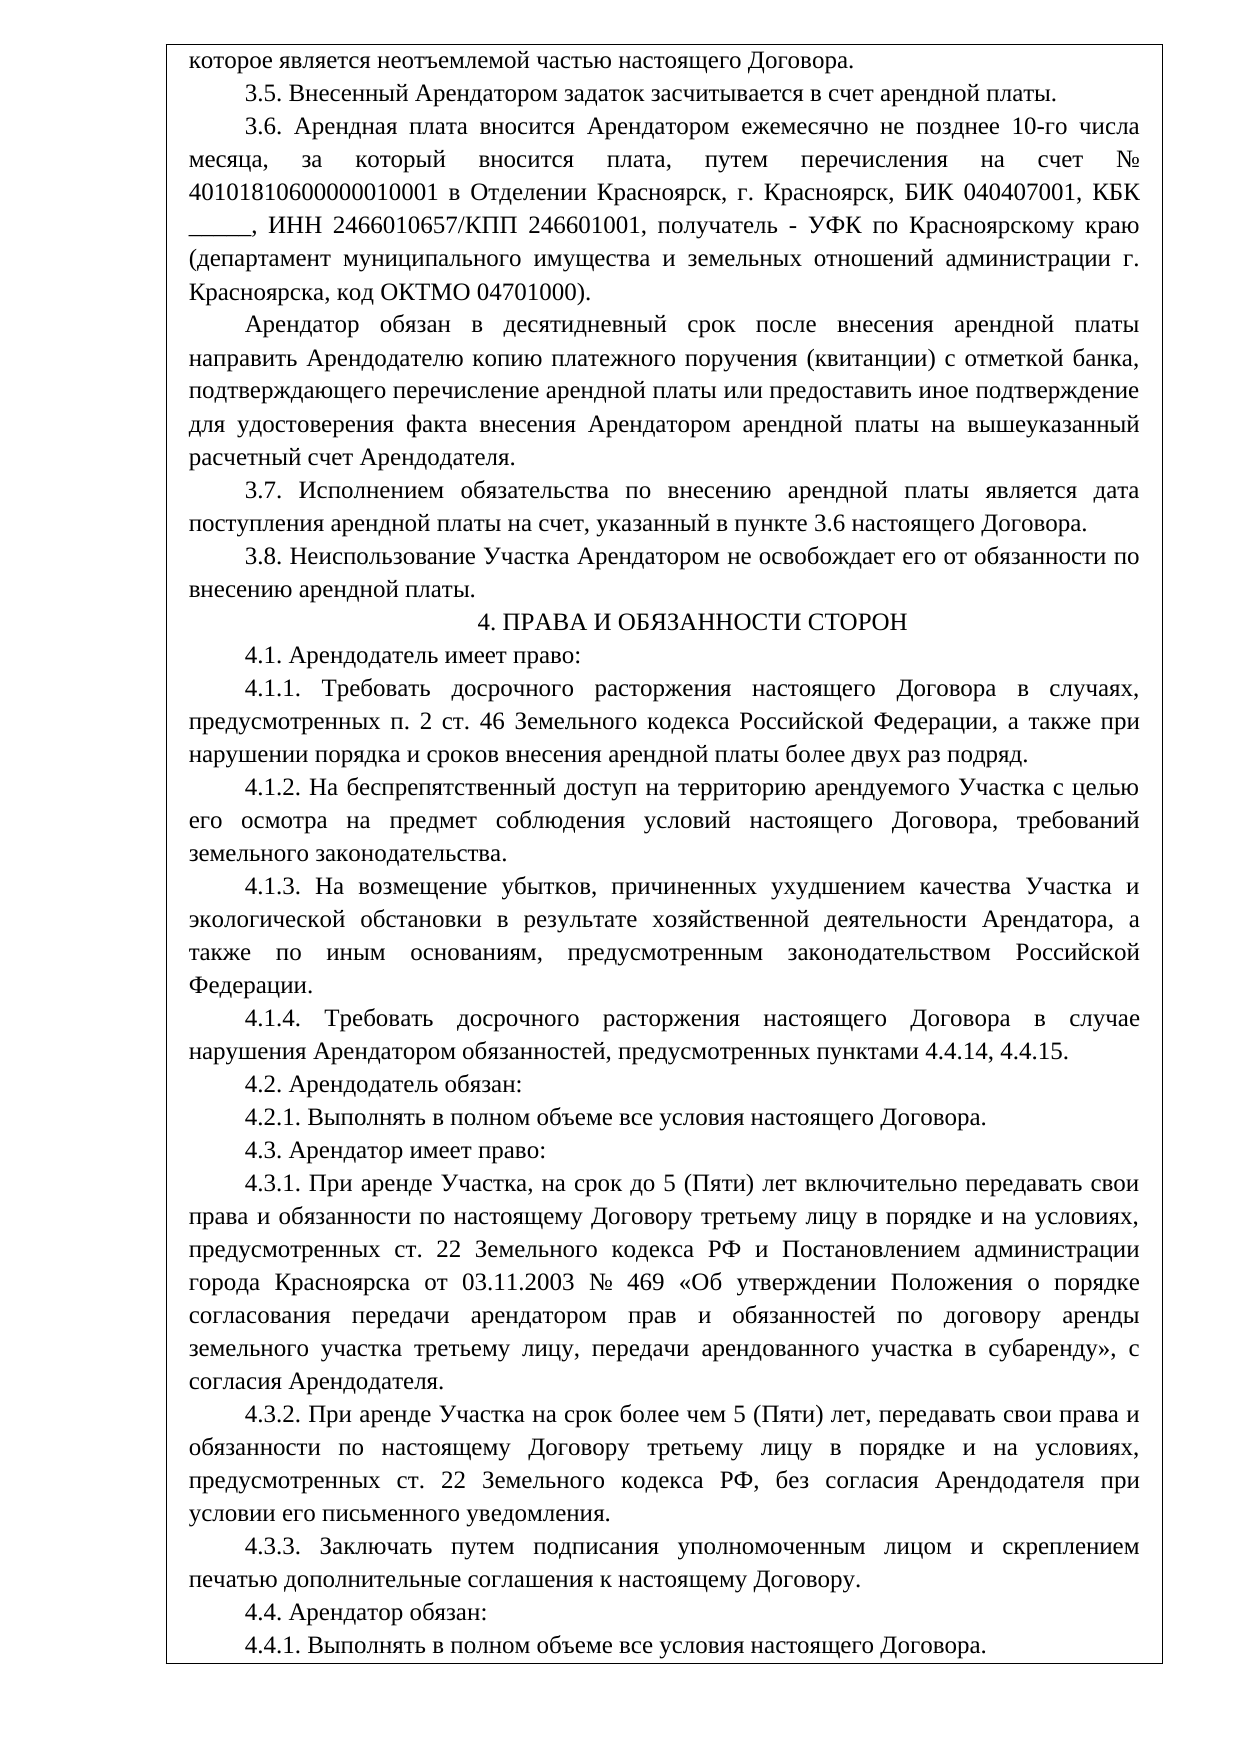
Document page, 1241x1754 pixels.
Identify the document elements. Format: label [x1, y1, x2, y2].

table_header [167, 45, 1162, 1663]
